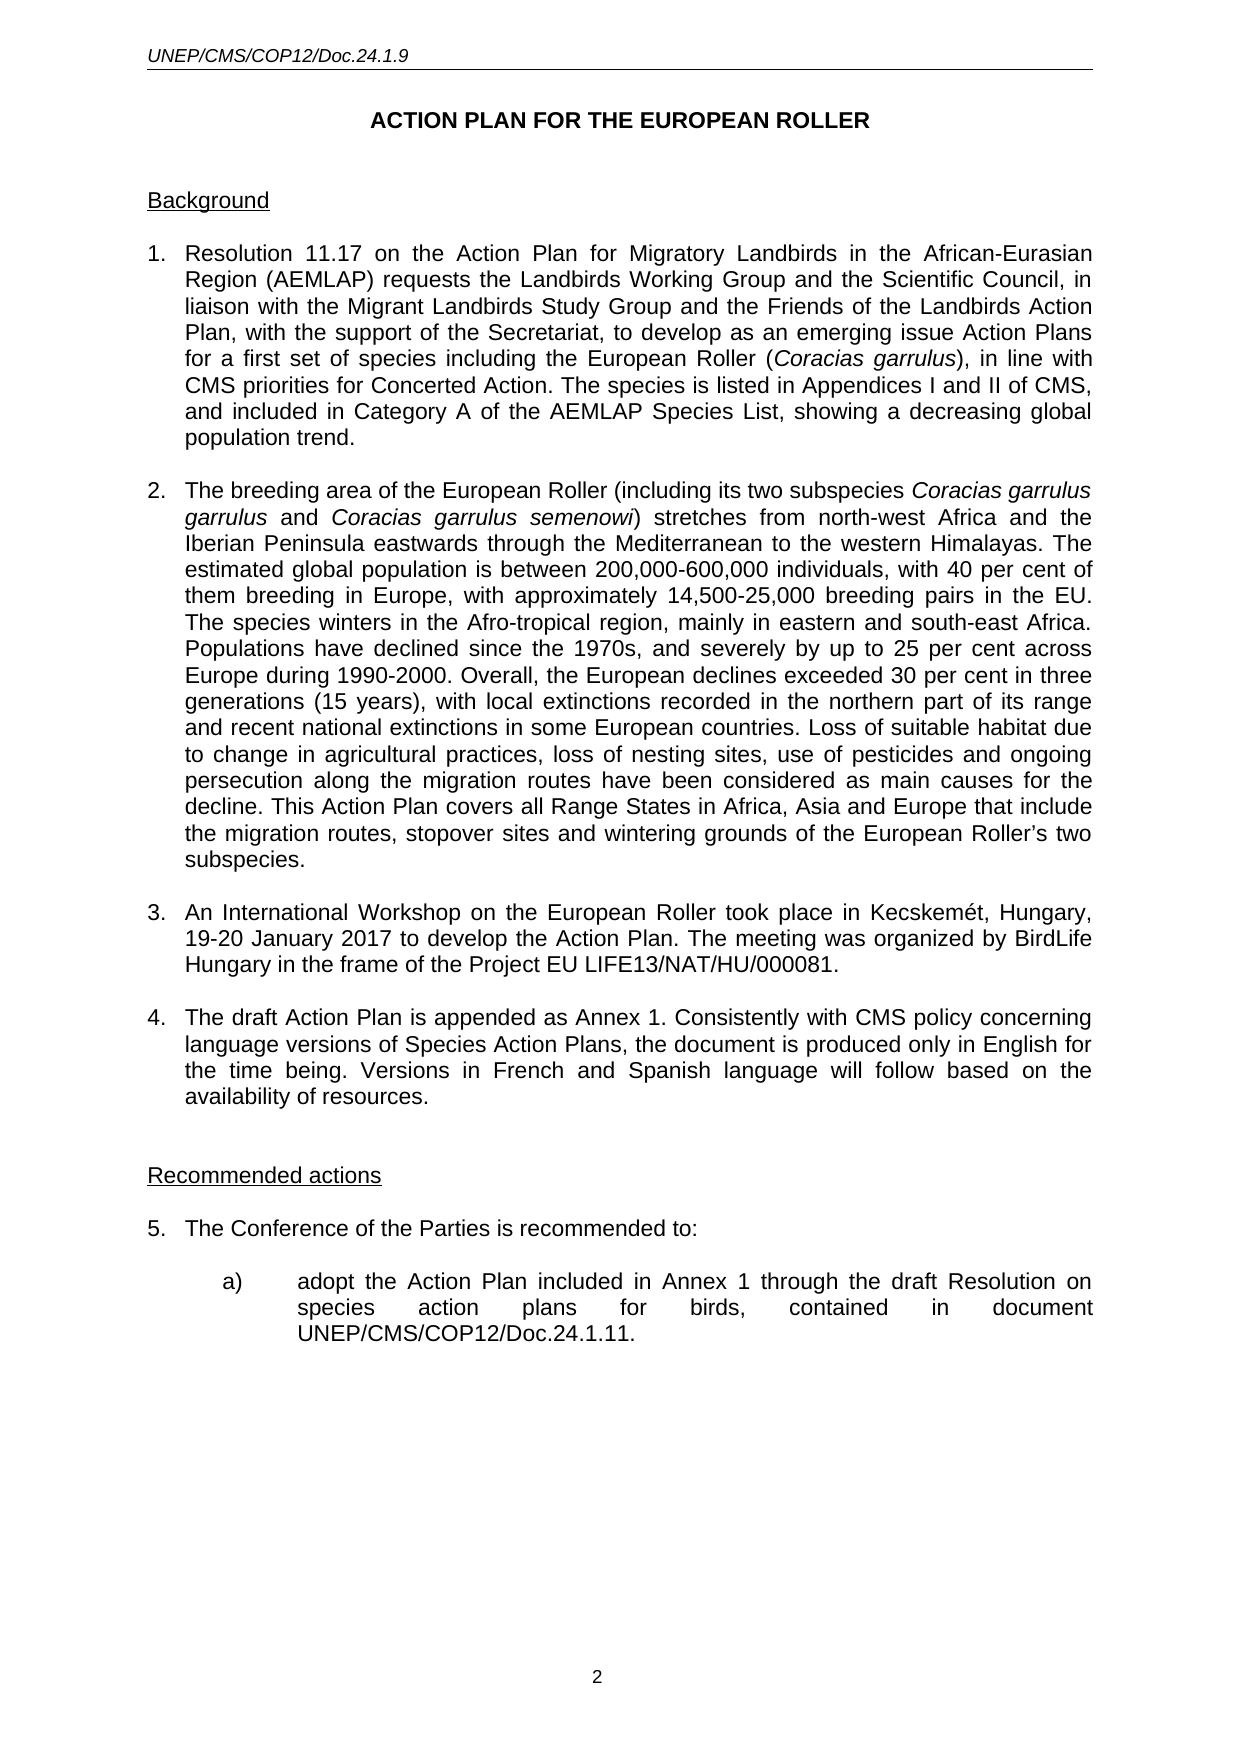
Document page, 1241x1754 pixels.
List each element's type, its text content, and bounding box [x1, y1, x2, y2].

list An International Workshop on the European Roller took place in Kecskemét, Hungary, 19-20 January 2017 to develop the Action Plan. The meeting was organized by BirdLife Hungary in the frame of the Project EU LIFE13/NAT/HU/000081. [147, 899, 1093, 978]
list The breeding area of the European Roller (including its two subspecies Coracias garrulus garrulus and Coracias garrulus semenowi) stretches from north-west Africa and the Iberian Peninsula eastwards through the Mediterranean to the western Himalayas. The estimated global population is between 200,000-600,000 individuals, with 40 per cent of them breeding in Europe, with approximately 14,500-25,000 breeding pairs in the EU. The species winters in the Afro-tropical region, mainly in eastern and south-east Africa. Populations have declined since the 1970s, and severely by up to 25 per cent across Europe during 1990-2000. Overall, the European declines exceeded 30 per cent in three generations (15 years), with local extinctions recorded in the northern part of its range and recent national extinctions in some European countries. Loss of suitable habitat due to change in agricultural practices, loss of nesting sites, use of pesticides and ongoing persecution along the migration routes have been considered as main causes for the decline. This Action Plan covers all Range States in Africa, Asia and Europe that include the migration routes, stopover sites and wintering grounds of the European Roller’s two subspecies. [147, 477, 1093, 872]
list Resolution 11.17 on the Action Plan for Migratory Landbirds in the African-Eurasian Region (AEMLAP) requests the Landbirds Working Group and the Scientific Council, in liaison with the Migrant Landbirds Study Group and the Friends of the Landbirds Action Plan, with the support of the Secretariat, to develop as an emerging issue Action Plans for a first set of species including the European Roller (Coracias garrulus), in line with CMS priorities for Concerted Action. The species is listed in Appendices I and II of CMS, and included in Category A of the AEMLAP Species List, showing a decreasing global population trend. [147, 240, 1093, 451]
text Recommended actions [147, 1162, 1093, 1189]
text Background [147, 187, 1093, 213]
list The draft Action Plan is appended as Annex 1. Consistently with CMS policy concerning language versions of Species Action Plans, the document is produced only in English for the time being. Versions in French and Spanish language will follow based on the availability of resources. [147, 1004, 1093, 1109]
list adopt the Action Plan included in Annex 1 through the draft Resolution on species action plans for birds, contained in document UNEP/CMS/COP12/Doc.24.1.11. [222, 1268, 1093, 1347]
list The Conference of the Parties is recommended to: [147, 1215, 1093, 1241]
text ACTION PLAN FOR THE EUROPEAN ROLLER [147, 107, 1093, 133]
